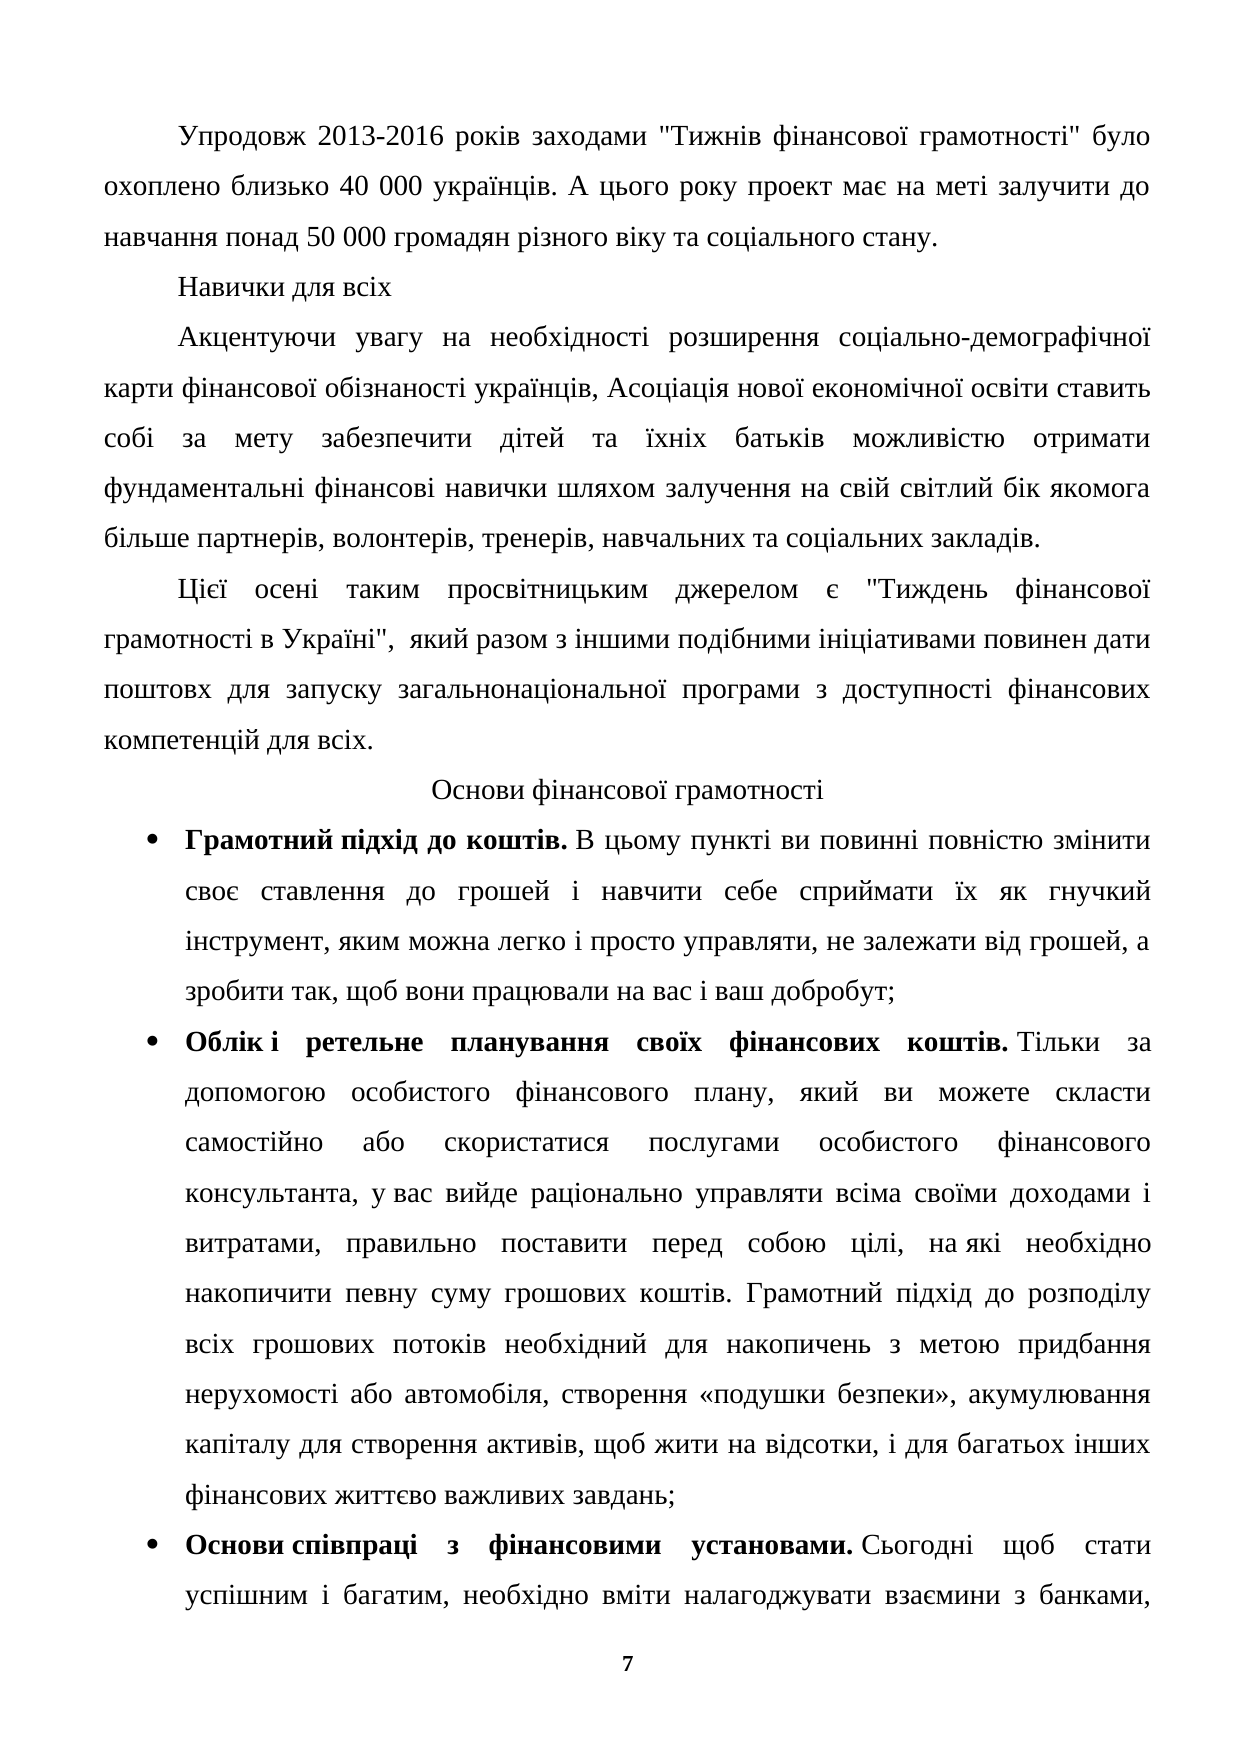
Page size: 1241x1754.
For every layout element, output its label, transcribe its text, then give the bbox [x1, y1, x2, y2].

list Грамотний підхід до коштів. В цьому пункті ви повинні повністю змінити своє ставлення до грошей і навчити себе сприймати їх як гнучкий інструмент, яким можна легко і просто управляти, не залежати від грошей, а зробити так, щоб вони працювали на вас і ваш добробут; [147, 822, 1152, 1007]
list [147, 1527, 1152, 1611]
text Цієї осені таким просвітницьким джерелом є "Тиждень фінансової грамотності в Україні", який разом з іншими подібними ініціативами повинен дати поштовх для запуску загальнонаціональної програми з доступності фінансових компетенцій для всіх. [103, 571, 1152, 755]
text Упродовж 2013-2016 років заходами "Тижнів фінансової грамотності" було охоплено близько 40 000 українців. А цього року проект має на меті залучити до навчання понад 50 000 громадян різного віку та соціального стану. [103, 118, 1152, 252]
list Облік і ретельне планування своїх фінансових коштів. Тільки за допомогою особистого фінансового плану, який ви можете скласти самостійно або скористатися послугами особистого фінансового консультанта, у вас вийде раціонально управляти всіма своїми доходами і витратами, правильно поставити перед собою цілі, на які необхідно накопичити певну суму грошових коштів. Грамотний підхід до розподілу всіх грошових потоків необхідний для накопичень з метою придбання нерухомості або автомобіля, створення «подушки безпеки», акумулювання капіталу для створення активів, щоб жити на відсотки, і для багатьох інших фінансових життєво важливих завдань; [147, 1024, 1152, 1510]
text Акцентуючи увагу на необхідності розширення соціально-демографічної карти фінансової обізнаності українців, Асоціація нової економічної освіти ставить собі за мету забезпечити дітей та їхніх батьків можливістю отримати фундаментальні фінансові навички шляхом залучення на свій світлий бік якомога більше партнерів, волонтерів, тренерів, навчальних та соціальних закладів. [103, 319, 1152, 554]
text Навички для всіх [103, 269, 1152, 303]
text Основи фінансової грамотності [103, 772, 1152, 806]
